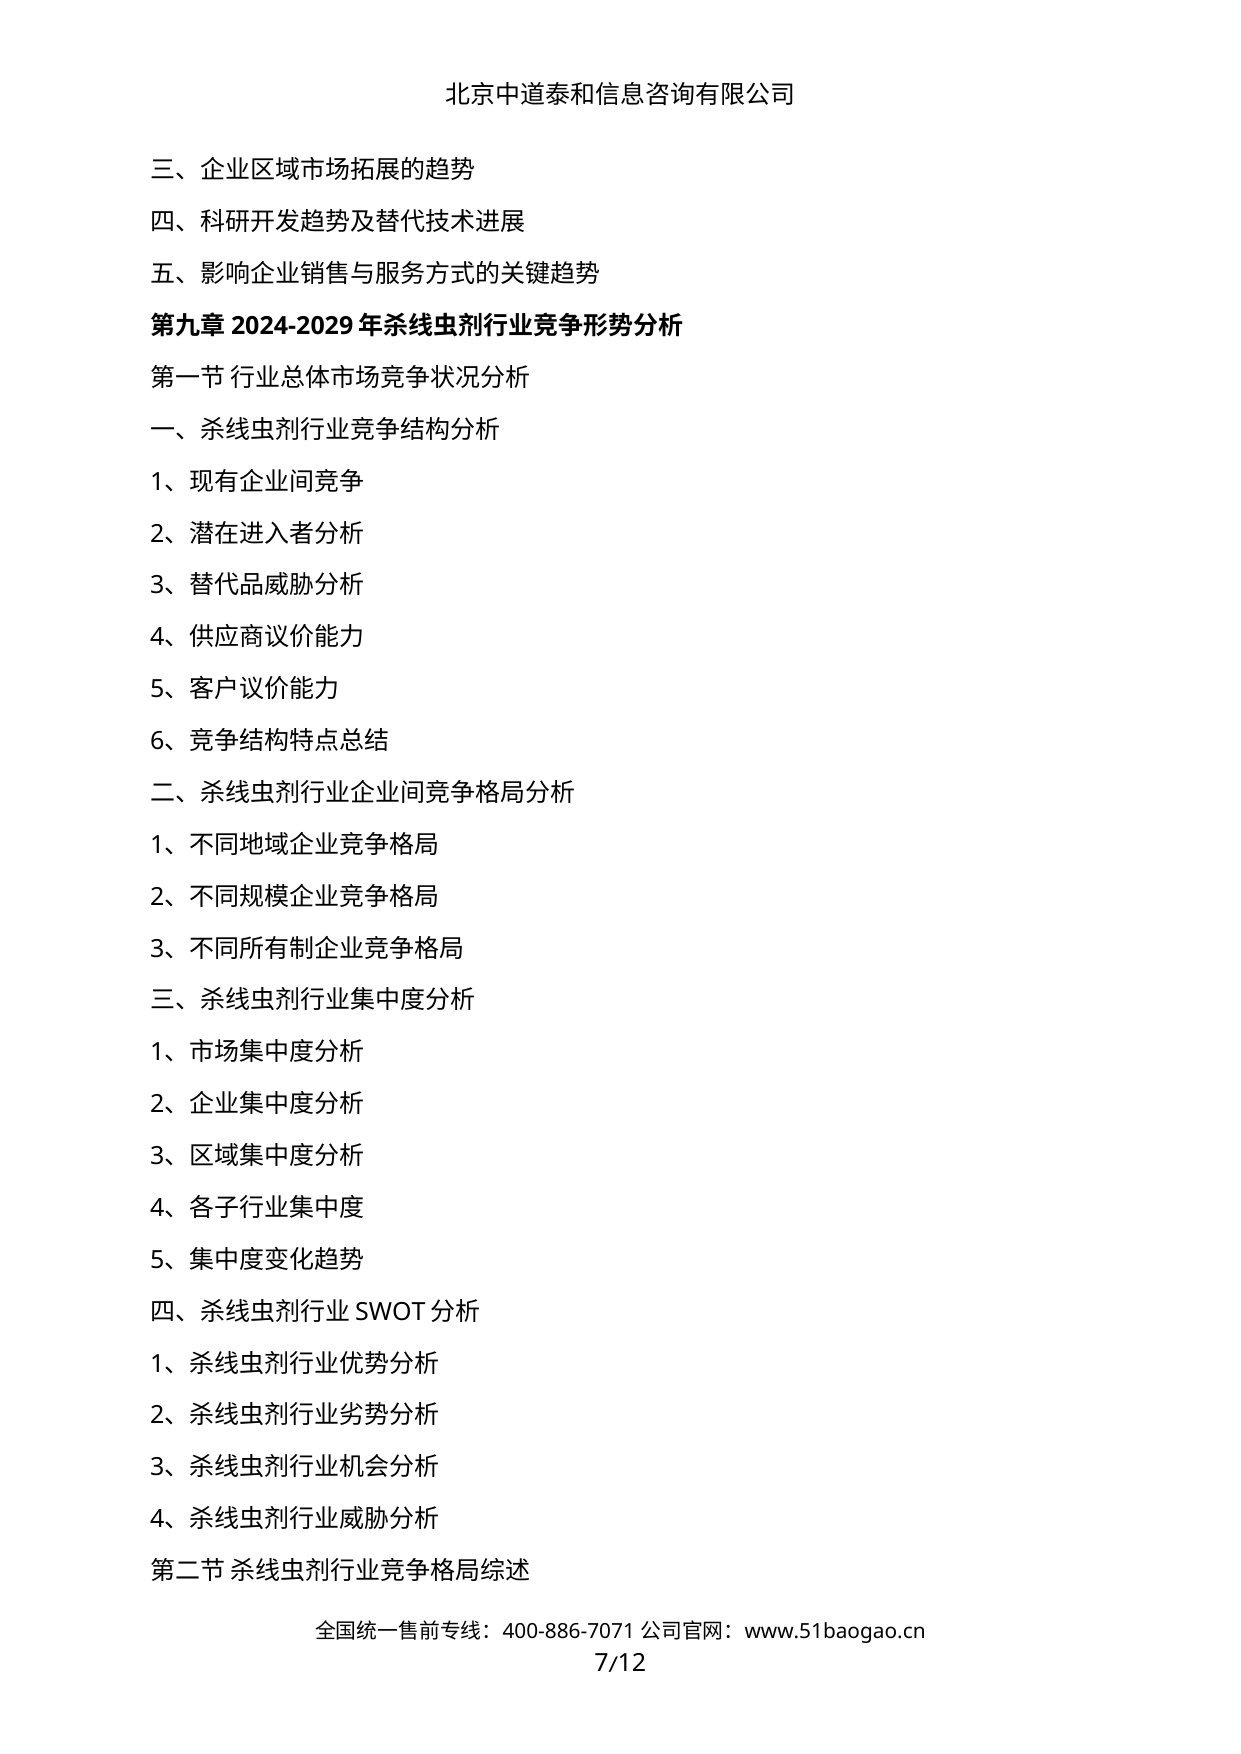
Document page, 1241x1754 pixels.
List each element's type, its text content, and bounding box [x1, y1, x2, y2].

text 4、各子行业集中度 [150, 1187, 1090, 1224]
text 第一节 行业总体市场竞争状况分析 [150, 357, 1090, 394]
text 五、影响企业销售与服务方式的关键趋势 [150, 254, 1090, 290]
text 1、不同地域企业竞争格局 [150, 824, 1090, 861]
text 四、科研开发趋势及替代技术进展 [150, 202, 1090, 238]
text 2、杀线虫剂行业劣势分析 [150, 1395, 1090, 1431]
text 第二节 杀线虫剂行业竞争格局综述 [150, 1551, 1090, 1587]
text 第九章 2024-2029年杀线虫剂行业竞争形势分析 [150, 306, 1090, 342]
text 6、竞争结构特点总结 [150, 721, 1090, 757]
text 3、不同所有制企业竞争格局 [150, 928, 1090, 964]
text 三、杀线虫剂行业集中度分析 [150, 980, 1090, 1016]
text 2、企业集中度分析 [150, 1084, 1090, 1120]
text 二、杀线虫剂行业企业间竞争格局分析 [150, 772, 1090, 809]
text 1、杀线虫剂行业优势分析 [150, 1343, 1090, 1379]
text 3、区域集中度分析 [150, 1136, 1090, 1172]
text 四、杀线虫剂行业SWOT分析 [150, 1291, 1090, 1327]
text 2、潜在进入者分析 [150, 513, 1090, 549]
text 4、供应商议价能力 [150, 617, 1090, 653]
text 3、杀线虫剂行业机会分析 [150, 1447, 1090, 1483]
text 2、不同规模企业竞争格局 [150, 876, 1090, 912]
text 3、替代品威胁分析 [150, 565, 1090, 601]
text 一、杀线虫剂行业竞争结构分析 [150, 409, 1090, 446]
text 5、集中度变化趋势 [150, 1239, 1090, 1276]
text 三、企业区域市场拓展的趋势 [150, 150, 1090, 186]
text 1、现有企业间竞争 [150, 461, 1090, 497]
text 1、市场集中度分析 [150, 1032, 1090, 1068]
text 4、杀线虫剂行业威胁分析 [150, 1499, 1090, 1535]
text 5、客户议价能力 [150, 669, 1090, 705]
